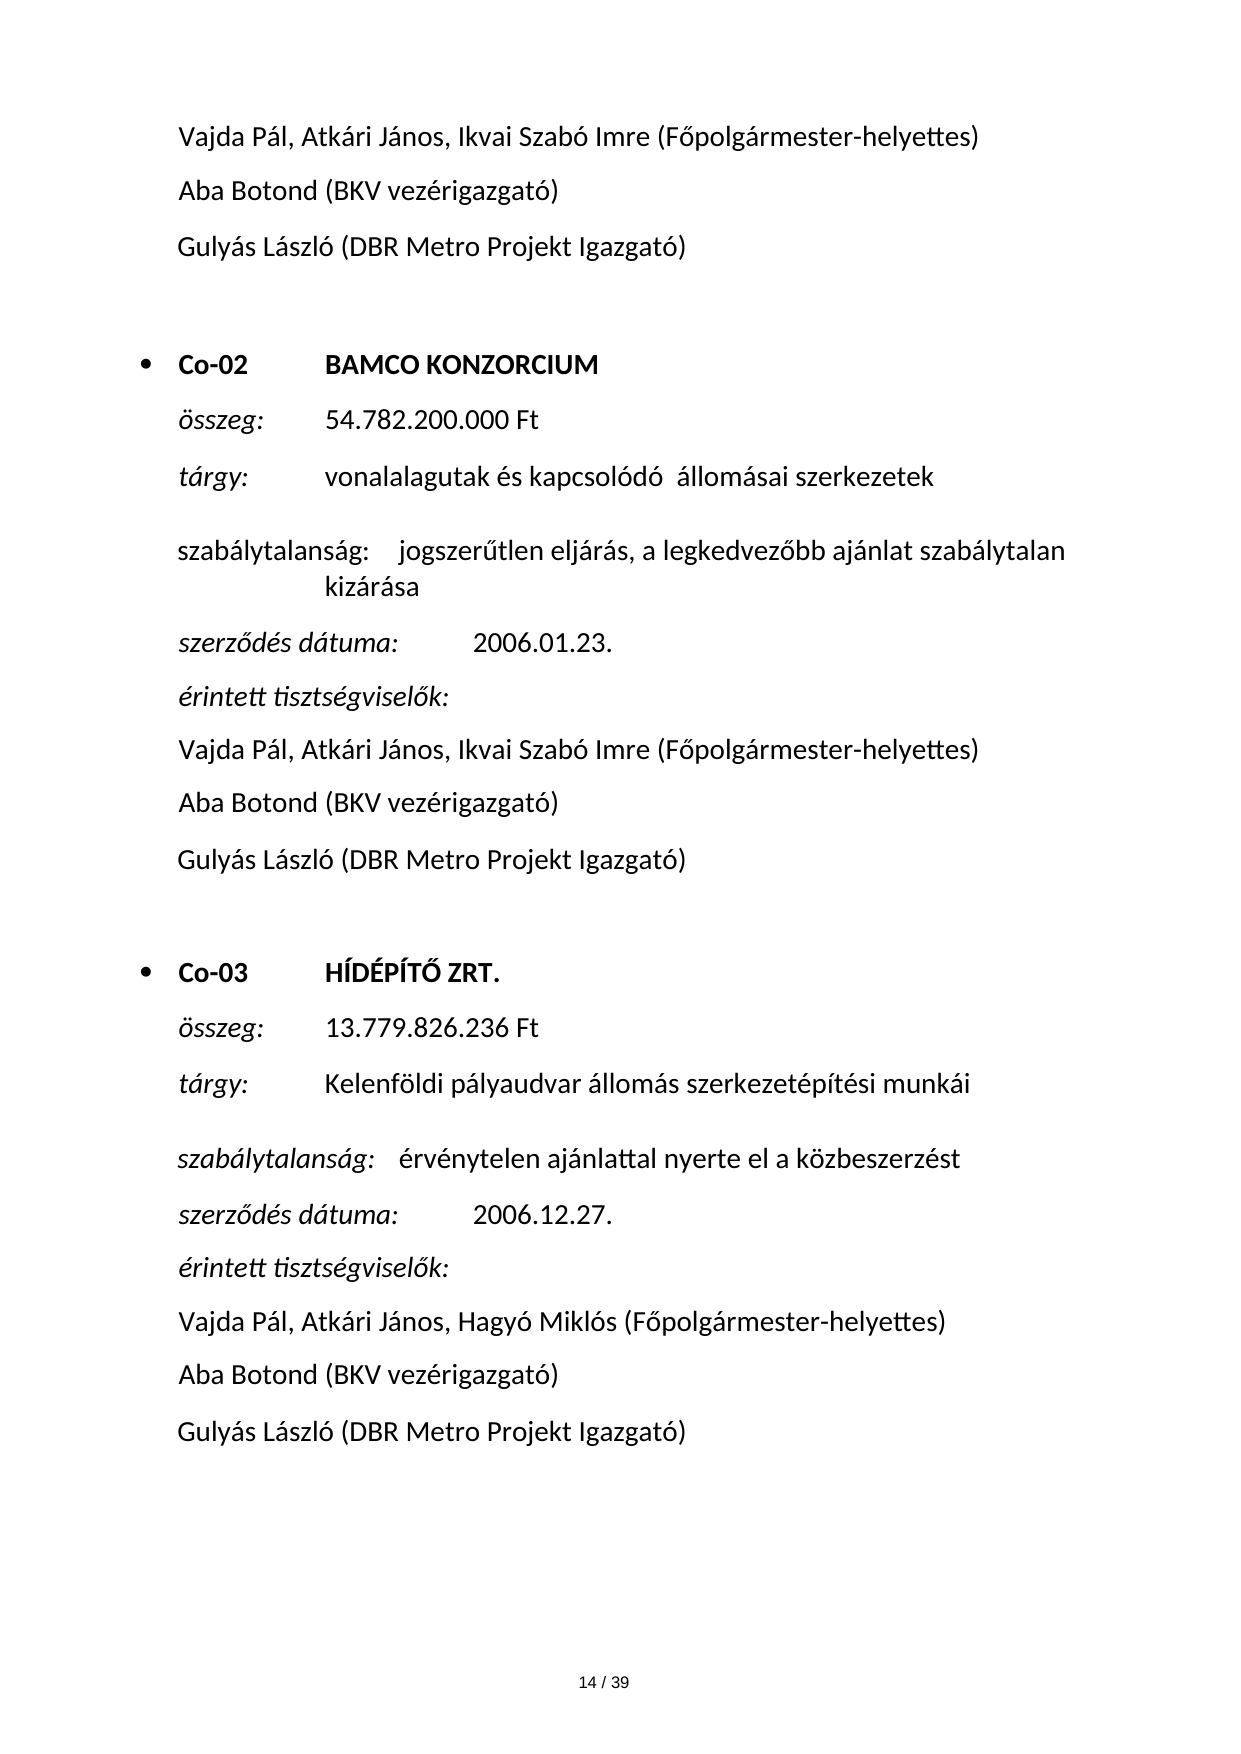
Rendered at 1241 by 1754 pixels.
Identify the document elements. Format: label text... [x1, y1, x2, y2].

list tárgy: vonalalagutak és kapcsolódó állomásai szerkezetek [178, 458, 1104, 493]
list érintett tisztségviselők: [178, 678, 1104, 713]
text Gulyás László (DBR Metro Projekt Igazgató) [103, 1413, 1104, 1448]
list érintett tisztségviselők: [178, 1249, 1104, 1285]
list Aba Botond (BKV vezérigazgató) [178, 784, 1104, 820]
list tárgy: Kelenföldi pályaudvar állomás szerkezetépítési munkái [178, 1065, 1104, 1101]
text összeg: 13.779.826.236 Ft [104, 1009, 1104, 1044]
list Vajda Pál, Atkári János, Ikvai Szabó Imre (Főpolgármester-helyettes) [178, 731, 1104, 767]
text Gulyás László (DBR Metro Projekt Igazgató) [103, 228, 1104, 264]
text szabálytalanság: jogszerűtlen eljárás, a legkedvezőbb ajánlat szabálytalan kizárása [177, 532, 1104, 603]
list szerződés dátuma: 2006.12.27. [178, 1196, 1104, 1232]
text összeg: 54.782.200.000 Ft [104, 401, 1104, 437]
list Vajda Pál, Atkári János, Hagyó Miklós (Főpolgármester-helyettes) [178, 1303, 1104, 1339]
list szerződés dátuma: 2006.01.23. [178, 624, 1104, 660]
list Co-02 BAMCO KONZORCIUM [141, 346, 1104, 382]
list Co-03 HÍDÉPÍTŐ ZRT. [141, 954, 1104, 989]
text Gulyás László (DBR Metro Projekt Igazgató) [103, 841, 1104, 877]
list Vajda Pál, Atkári János, Ikvai Szabó Imre (Főpolgármester-helyettes) [178, 118, 1104, 154]
list Aba Botond (BKV vezérigazgató) [178, 1356, 1104, 1392]
list Aba Botond (BKV vezérigazgató) [178, 172, 1104, 207]
text szabálytalanság: érvénytelen ajánlattal nyerte el a közbeszerzést [103, 1140, 1104, 1175]
